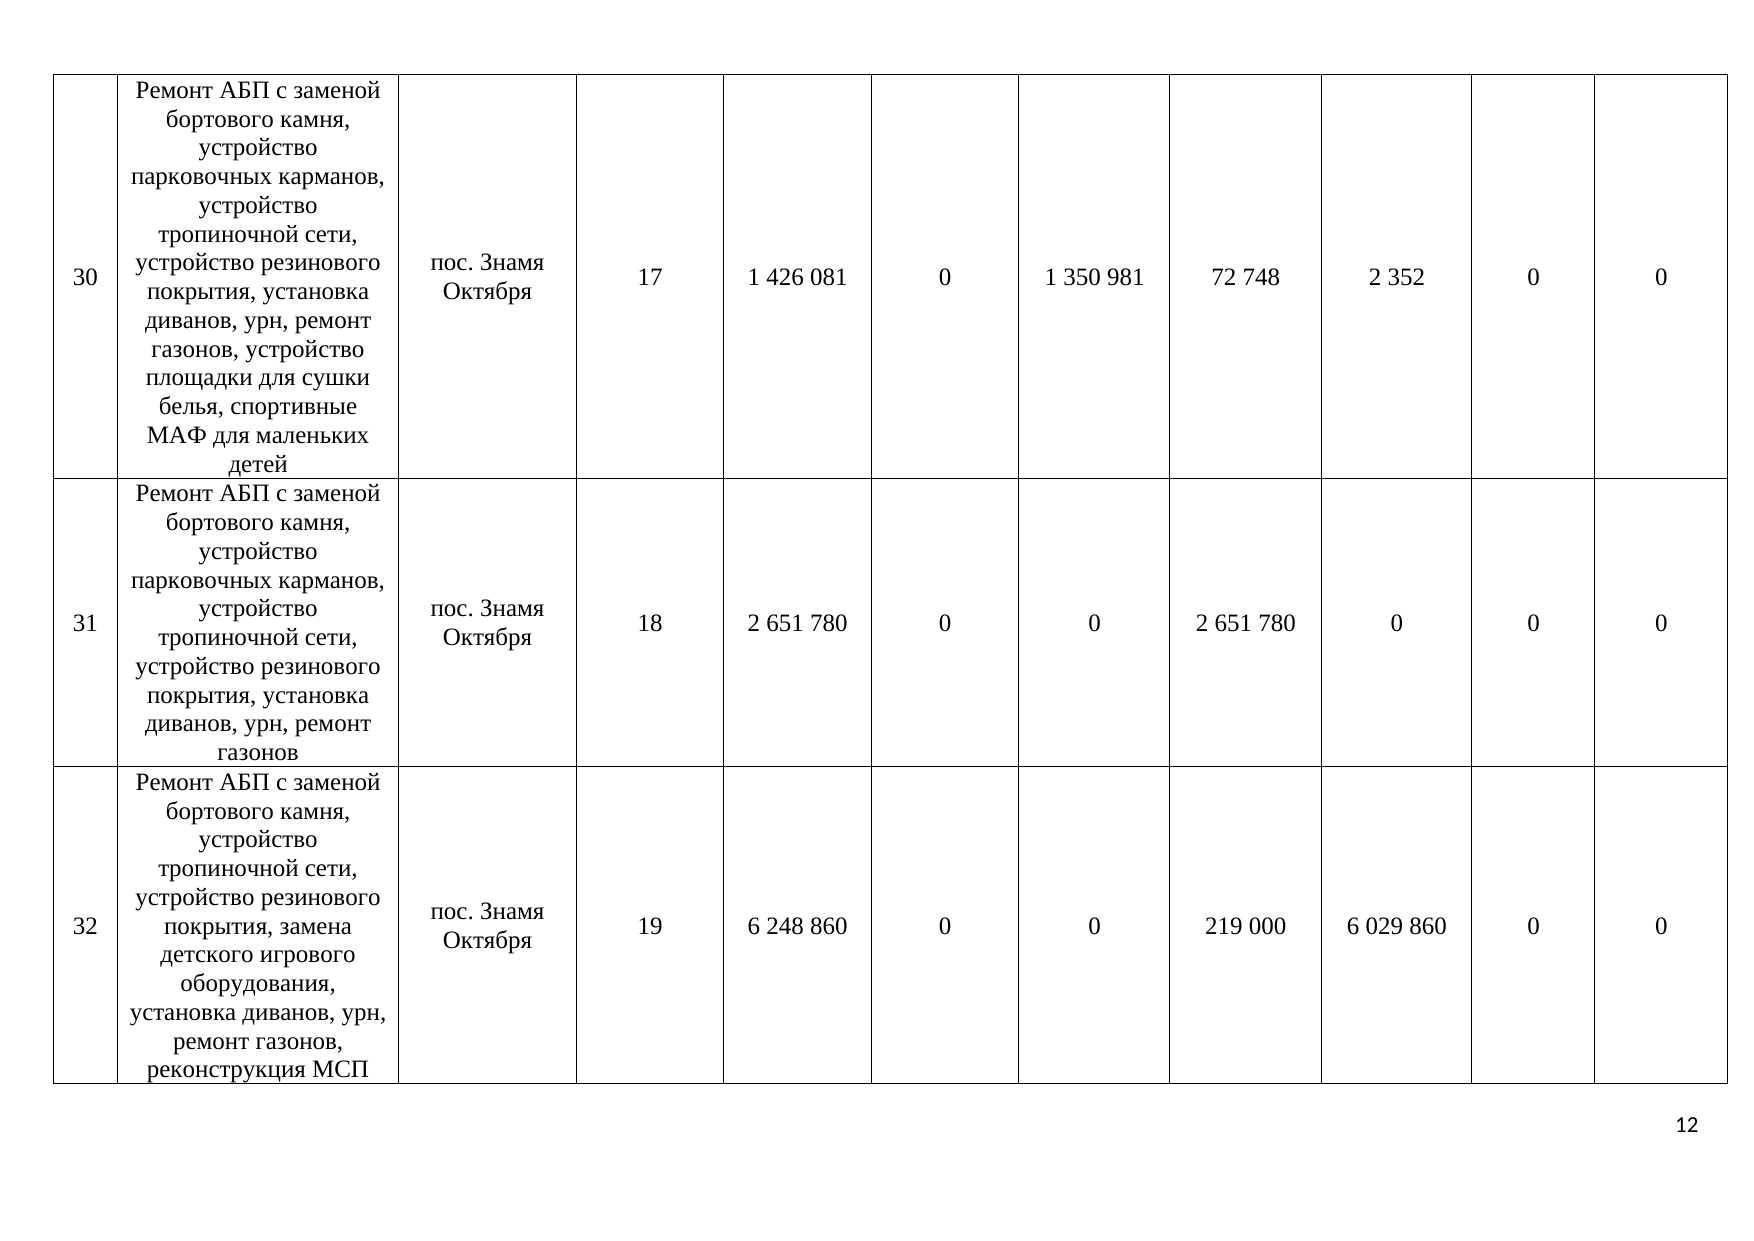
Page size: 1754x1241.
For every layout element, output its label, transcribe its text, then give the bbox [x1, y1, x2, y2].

table_cell 0 [1472, 75, 1594, 477]
table_cell Ремонт АБП с заменой бортового камня, устройство парковочных карманов, устройство тропиночной сети, устройство резинового покрытия, установка диванов, урн, ремонт газонов, устройство площадки для сушки белья, спортивные МАФ для маленьких детей [118, 75, 398, 477]
table_cell 31 [54, 479, 117, 766]
table_cell 1 350 981 [1019, 75, 1169, 477]
table_cell 0 [1019, 767, 1169, 1083]
table_cell 0 [1322, 479, 1471, 766]
table_cell 17 [577, 75, 723, 477]
table_cell 6 248 860 [724, 767, 871, 1083]
table_cell 0 [1019, 479, 1169, 766]
table_cell пос. Знамя Октября [399, 767, 576, 1083]
table_cell 2 651 780 [1170, 479, 1321, 766]
table_cell 30 [54, 75, 117, 477]
table_cell Ремонт АБП с заменой бортового камня, устройство тропиночной сети, устройство резинового покрытия, замена детского игрового оборудования, установка диванов, урн, ремонт газонов, реконструкция МСП [118, 767, 398, 1083]
table_cell 2 651 780 [724, 479, 871, 766]
table_cell 0 [1595, 75, 1727, 477]
table_cell 18 [577, 479, 723, 766]
table_cell 0 [872, 767, 1018, 1083]
table_cell 6 029 860 [1322, 767, 1471, 1083]
table_cell 0 [872, 75, 1018, 477]
table_cell 0 [872, 479, 1018, 766]
table_cell 32 [54, 767, 117, 1083]
table_cell пос. Знамя Октября [399, 479, 576, 766]
table_cell 72 748 [1170, 75, 1321, 477]
table_cell 0 [1595, 767, 1727, 1083]
table_cell 2 352 [1322, 75, 1471, 477]
table_cell 0 [1472, 479, 1594, 766]
table_cell 0 [1472, 767, 1594, 1083]
table_cell 1 426 081 [724, 75, 871, 477]
table_cell пос. Знамя Октября [399, 75, 576, 477]
table_cell Ремонт АБП с заменой бортового камня, устройство парковочных карманов, устройство тропиночной сети, устройство резинового покрытия, установка диванов, урн, ремонт газонов [118, 479, 398, 766]
table_cell 19 [577, 767, 723, 1083]
table_cell 0 [1595, 479, 1727, 766]
table_cell 219 000 [1170, 767, 1321, 1083]
